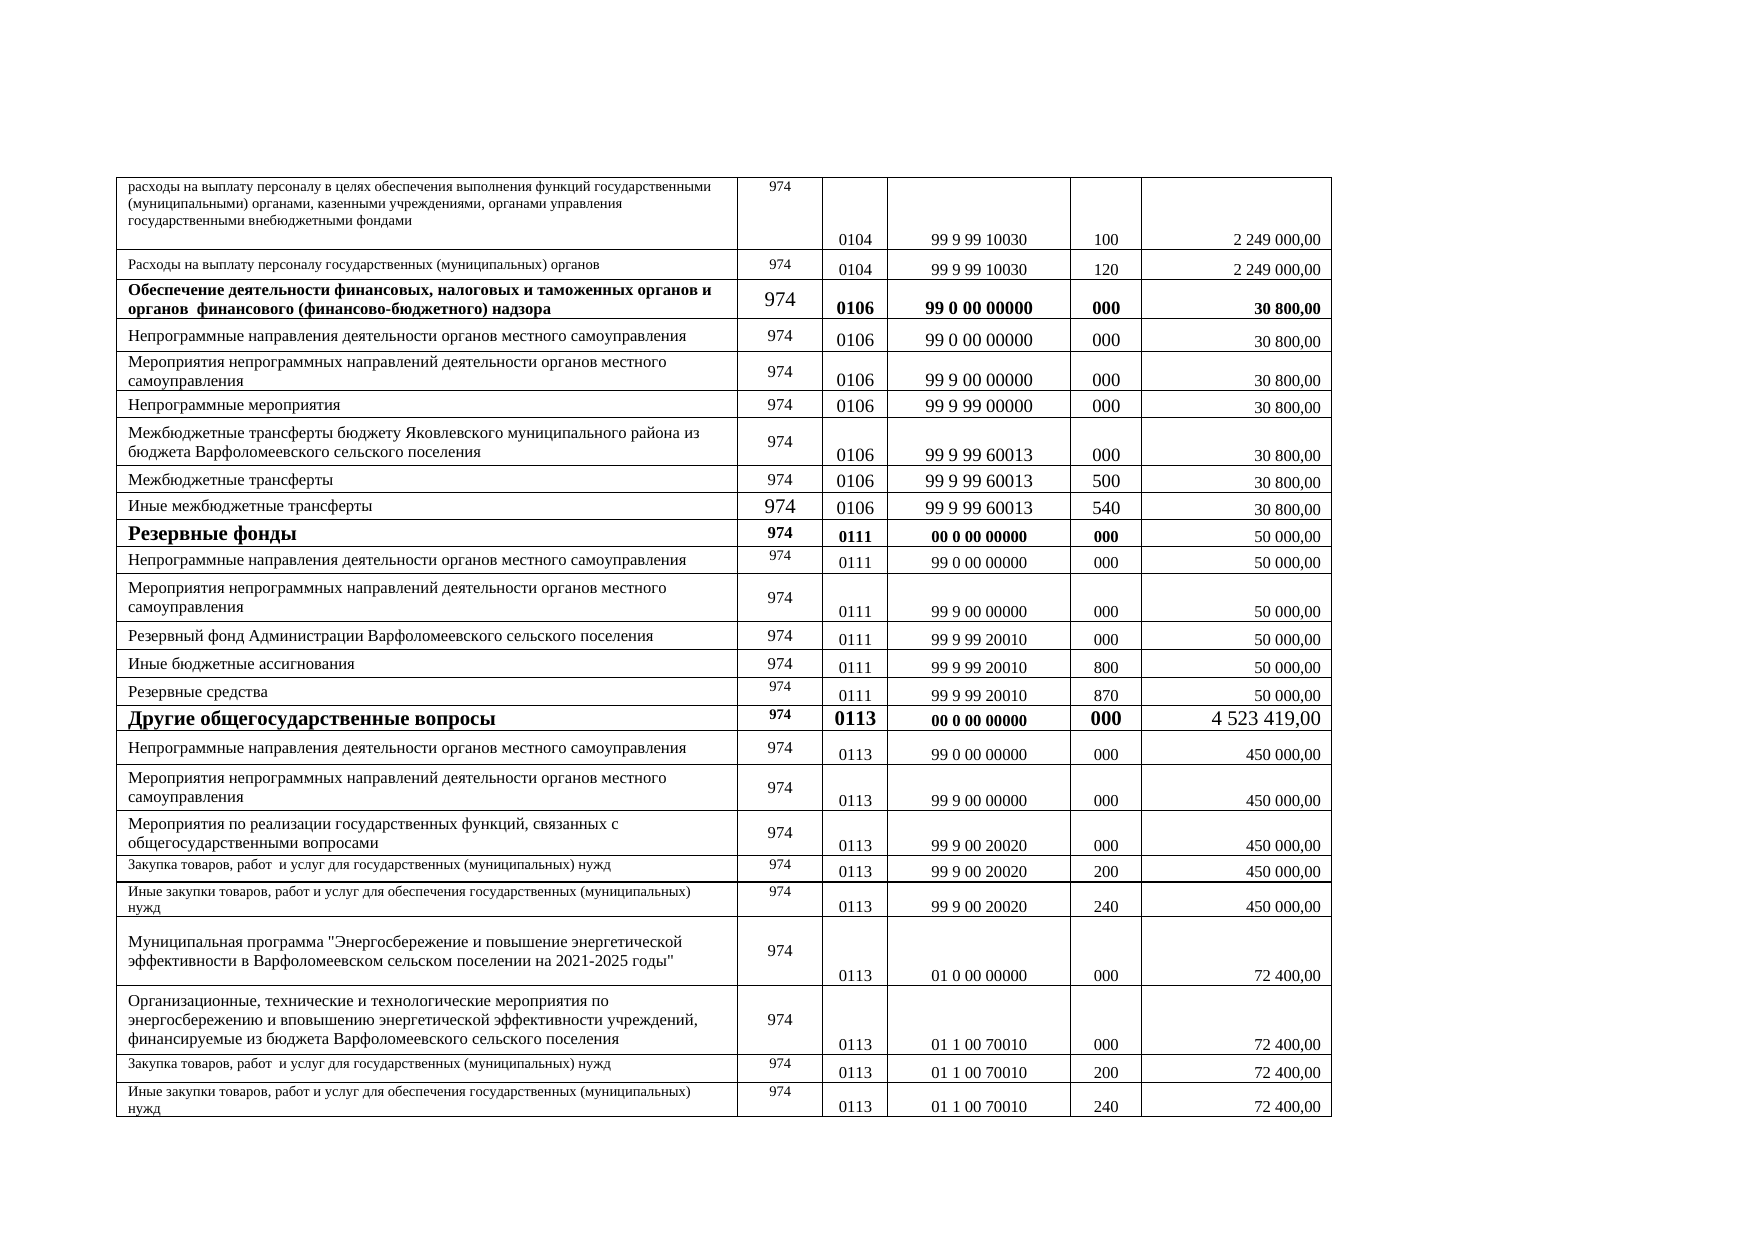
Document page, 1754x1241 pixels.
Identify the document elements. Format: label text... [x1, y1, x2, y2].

table_cell Мероприятия непрограммных направлений деятельности органов местного самоуправления [117, 574, 737, 621]
table_cell 99 9 99 60013 [888, 466, 1070, 492]
table_cell 200 [1071, 1055, 1141, 1082]
table_cell 30 800,00 [1142, 418, 1331, 465]
table_cell Обеспечение деятельности финансовых, налоговых и таможенных органов и органов финансового (финансово-бюджетного) надзора [117, 280, 737, 318]
table_cell 72 400,00 [1142, 1083, 1331, 1116]
table_cell 974 [738, 1055, 822, 1082]
table_cell 4 523 419,00 [1142, 706, 1331, 730]
table_cell 450 000,00 [1142, 856, 1331, 881]
table_cell 50 000,00 [1142, 547, 1331, 572]
table_cell 974 [738, 280, 822, 318]
table_cell 000 [1071, 574, 1141, 621]
table_cell 99 9 99 60013 [888, 418, 1070, 465]
table_cell Расходы на выплату персоналу государственных (муниципальных) органов [117, 250, 737, 279]
table_cell 974 [738, 391, 822, 417]
table_cell 01 1 00 70010 [888, 986, 1070, 1053]
table_cell Организационные, технические и технологические мероприятия по энергосбережению и вповышению энергетической эффективности учреждений, финансируемые из бюджета Варфоломеевского сельского поселения [117, 986, 737, 1053]
table_cell 2 249 000,00 [1142, 178, 1331, 249]
table_cell 974 [738, 650, 822, 677]
table_cell 000 [1071, 622, 1141, 649]
table_cell 0106 [823, 319, 887, 351]
table_cell 500 [1071, 466, 1141, 492]
table_cell 0111 [823, 547, 887, 572]
table_cell 120 [1071, 250, 1141, 279]
table_cell 974 [738, 883, 822, 916]
table_cell Другие общегосударственные вопросы [117, 706, 737, 730]
table_cell 01 1 00 70010 [888, 1055, 1070, 1082]
table_cell 99 9 00 20020 [888, 811, 1070, 855]
table_cell 0113 [823, 917, 887, 985]
table_cell Мероприятия непрограммных направлений деятельности органов местного самоуправления [117, 352, 737, 390]
table_cell 00 0 00 00000 [888, 520, 1070, 546]
table_cell Мероприятия по реализации государственных функций, связанных с общегосударственными вопросами [117, 811, 737, 855]
table_cell 974 [738, 622, 822, 649]
table_cell 974 [738, 986, 822, 1053]
table_cell 99 9 00 00000 [888, 574, 1070, 621]
table_cell 50 000,00 [1142, 622, 1331, 649]
table_cell 0113 [823, 1083, 887, 1116]
table_cell 0106 [823, 352, 887, 390]
table_cell 99 0 00 00000 [888, 280, 1070, 318]
table_cell Непрограммные мероприятия [117, 391, 737, 417]
table_cell 000 [1071, 547, 1141, 572]
table_cell 72 400,00 [1142, 917, 1331, 985]
table_cell Межбюджетные трансферты бюджету Яковлевского муниципального района из бюджета Варфоломеевского сельского поселения [117, 418, 737, 465]
table_cell 0106 [823, 418, 887, 465]
table_cell 974 [738, 493, 822, 518]
table_cell 30 800,00 [1142, 280, 1331, 318]
table_cell 99 9 00 00000 [888, 352, 1070, 390]
table_cell 30 800,00 [1142, 493, 1331, 518]
table_cell 0104 [823, 250, 887, 279]
table_cell 974 [738, 547, 822, 572]
table_cell 974 [738, 1083, 822, 1116]
table_cell 0113 [823, 765, 887, 809]
table_cell 450 000,00 [1142, 731, 1331, 764]
table_cell Мероприятия непрограммных направлений деятельности органов местного самоуправления [117, 765, 737, 809]
table_cell Иные закупки товаров, работ и услуг для обеспечения государственных (муниципальных) нужд [117, 883, 737, 916]
table_cell расходы на выплату персоналу в целях обеспечения выполнения функций государственными (муниципальными) органами, казенными учреждениями, органами управления государственными внебюджетными фондами [117, 178, 737, 249]
table_cell 99 9 99 60013 [888, 493, 1070, 518]
table_cell 450 000,00 [1142, 883, 1331, 916]
table_cell 0104 [823, 178, 887, 249]
table_cell 974 [738, 319, 822, 351]
table_cell 240 [1071, 1083, 1141, 1116]
table_cell 30 800,00 [1142, 466, 1331, 492]
table_cell 30 800,00 [1142, 319, 1331, 351]
table_cell 000 [1071, 986, 1141, 1053]
table_cell Непрограммные направления деятельности органов местного самоуправления [117, 319, 737, 351]
table_cell 000 [1071, 811, 1141, 855]
table_cell 000 [1071, 418, 1141, 465]
table_cell 974 [738, 917, 822, 985]
table_cell 974 [738, 520, 822, 546]
table_cell 974 [738, 731, 822, 764]
table_cell 99 9 99 10030 [888, 178, 1070, 249]
table_cell Иные бюджетные ассигнования [117, 650, 737, 677]
table_cell Муниципальная программа "Энергосбережение и повышение энергетической эффективности в Варфоломеевском сельском поселении на 2021-2025 годы" [117, 917, 737, 985]
table_cell 50 000,00 [1142, 678, 1331, 705]
table_cell 72 400,00 [1142, 986, 1331, 1053]
table_cell 974 [738, 352, 822, 390]
table_cell 99 0 00 00000 [888, 547, 1070, 572]
table_cell 01 1 00 70010 [888, 1083, 1070, 1116]
table_cell 0106 [823, 493, 887, 518]
table_cell 000 [1071, 706, 1141, 730]
table_cell 30 800,00 [1142, 391, 1331, 417]
table_cell 974 [738, 811, 822, 855]
table_cell 974 [738, 466, 822, 492]
table_cell 50 000,00 [1142, 520, 1331, 546]
table_cell 99 9 00 00000 [888, 765, 1070, 809]
table_cell 99 0 00 00000 [888, 731, 1070, 764]
table_cell 30 800,00 [1142, 352, 1331, 390]
table_cell Непрограммные направления деятельности органов местного самоуправления [117, 731, 737, 764]
table_cell 0106 [823, 466, 887, 492]
table_cell 000 [1071, 520, 1141, 546]
table_cell 99 9 99 20010 [888, 622, 1070, 649]
table_cell 99 9 99 20010 [888, 678, 1070, 705]
table_cell 0113 [823, 986, 887, 1053]
table_cell 000 [1071, 280, 1141, 318]
table_cell 0111 [823, 678, 887, 705]
table_cell 50 000,00 [1142, 574, 1331, 621]
table_cell 000 [1071, 731, 1141, 764]
table_cell 870 [1071, 678, 1141, 705]
table_cell Иные закупки товаров, работ и услуг для обеспечения государственных (муниципальных) нужд [117, 1083, 737, 1116]
table_cell 200 [1071, 856, 1141, 881]
table_cell 0106 [823, 280, 887, 318]
table_cell Иные межбюджетные трансферты [117, 493, 737, 518]
table_cell 99 9 00 20020 [888, 883, 1070, 916]
table_cell 01 0 00 00000 [888, 917, 1070, 985]
table_cell 99 9 99 00000 [888, 391, 1070, 417]
table_cell 000 [1071, 391, 1141, 417]
table_cell 0111 [823, 650, 887, 677]
table_cell 99 0 00 00000 [888, 319, 1070, 351]
table_cell 0113 [823, 706, 887, 730]
table_cell Закупка товаров, работ и услуг для государственных (муниципальных) нужд [117, 1055, 737, 1082]
table_cell 0106 [823, 391, 887, 417]
table_cell 0113 [823, 856, 887, 881]
table_cell 974 [738, 574, 822, 621]
table_cell Резервные средства [117, 678, 737, 705]
table_cell 974 [738, 856, 822, 881]
table_cell 0113 [823, 811, 887, 855]
table_cell 450 000,00 [1142, 811, 1331, 855]
table_cell 0113 [823, 1055, 887, 1082]
table_cell 100 [1071, 178, 1141, 249]
table_cell 974 [738, 250, 822, 279]
table_cell 974 [738, 178, 822, 249]
table_cell 50 000,00 [1142, 650, 1331, 677]
table_cell 0113 [823, 883, 887, 916]
table_cell 800 [1071, 650, 1141, 677]
table_cell Резервный фонд Администрации Варфоломеевского сельского поселения [117, 622, 737, 649]
table_cell 0111 [823, 520, 887, 546]
table_cell 974 [738, 418, 822, 465]
table_cell 00 0 00 00000 [888, 706, 1070, 730]
table_cell Непрограммные направления деятельности органов местного самоуправления [117, 547, 737, 572]
table_cell 0111 [823, 622, 887, 649]
table_cell 974 [738, 678, 822, 705]
table_cell 99 9 00 20020 [888, 856, 1070, 881]
table_cell 72 400,00 [1142, 1055, 1331, 1082]
table_cell 000 [1071, 352, 1141, 390]
table_cell 0113 [823, 731, 887, 764]
table_cell 450 000,00 [1142, 765, 1331, 809]
table_cell Закупка товаров, работ и услуг для государственных (муниципальных) нужд [117, 856, 737, 881]
table_cell 000 [1071, 917, 1141, 985]
table_cell 99 9 99 10030 [888, 250, 1070, 279]
table_cell 974 [738, 765, 822, 809]
table_cell 000 [1071, 765, 1141, 809]
table_cell Резервные фонды [117, 520, 737, 546]
table_cell 240 [1071, 883, 1141, 916]
table_cell 0111 [823, 574, 887, 621]
table_cell Межбюджетные трансферты [117, 466, 737, 492]
table_cell 974 [738, 706, 822, 730]
table_cell 2 249 000,00 [1142, 250, 1331, 279]
table_cell 000 [1071, 319, 1141, 351]
table_cell 99 9 99 20010 [888, 650, 1070, 677]
table_cell 540 [1071, 493, 1141, 518]
